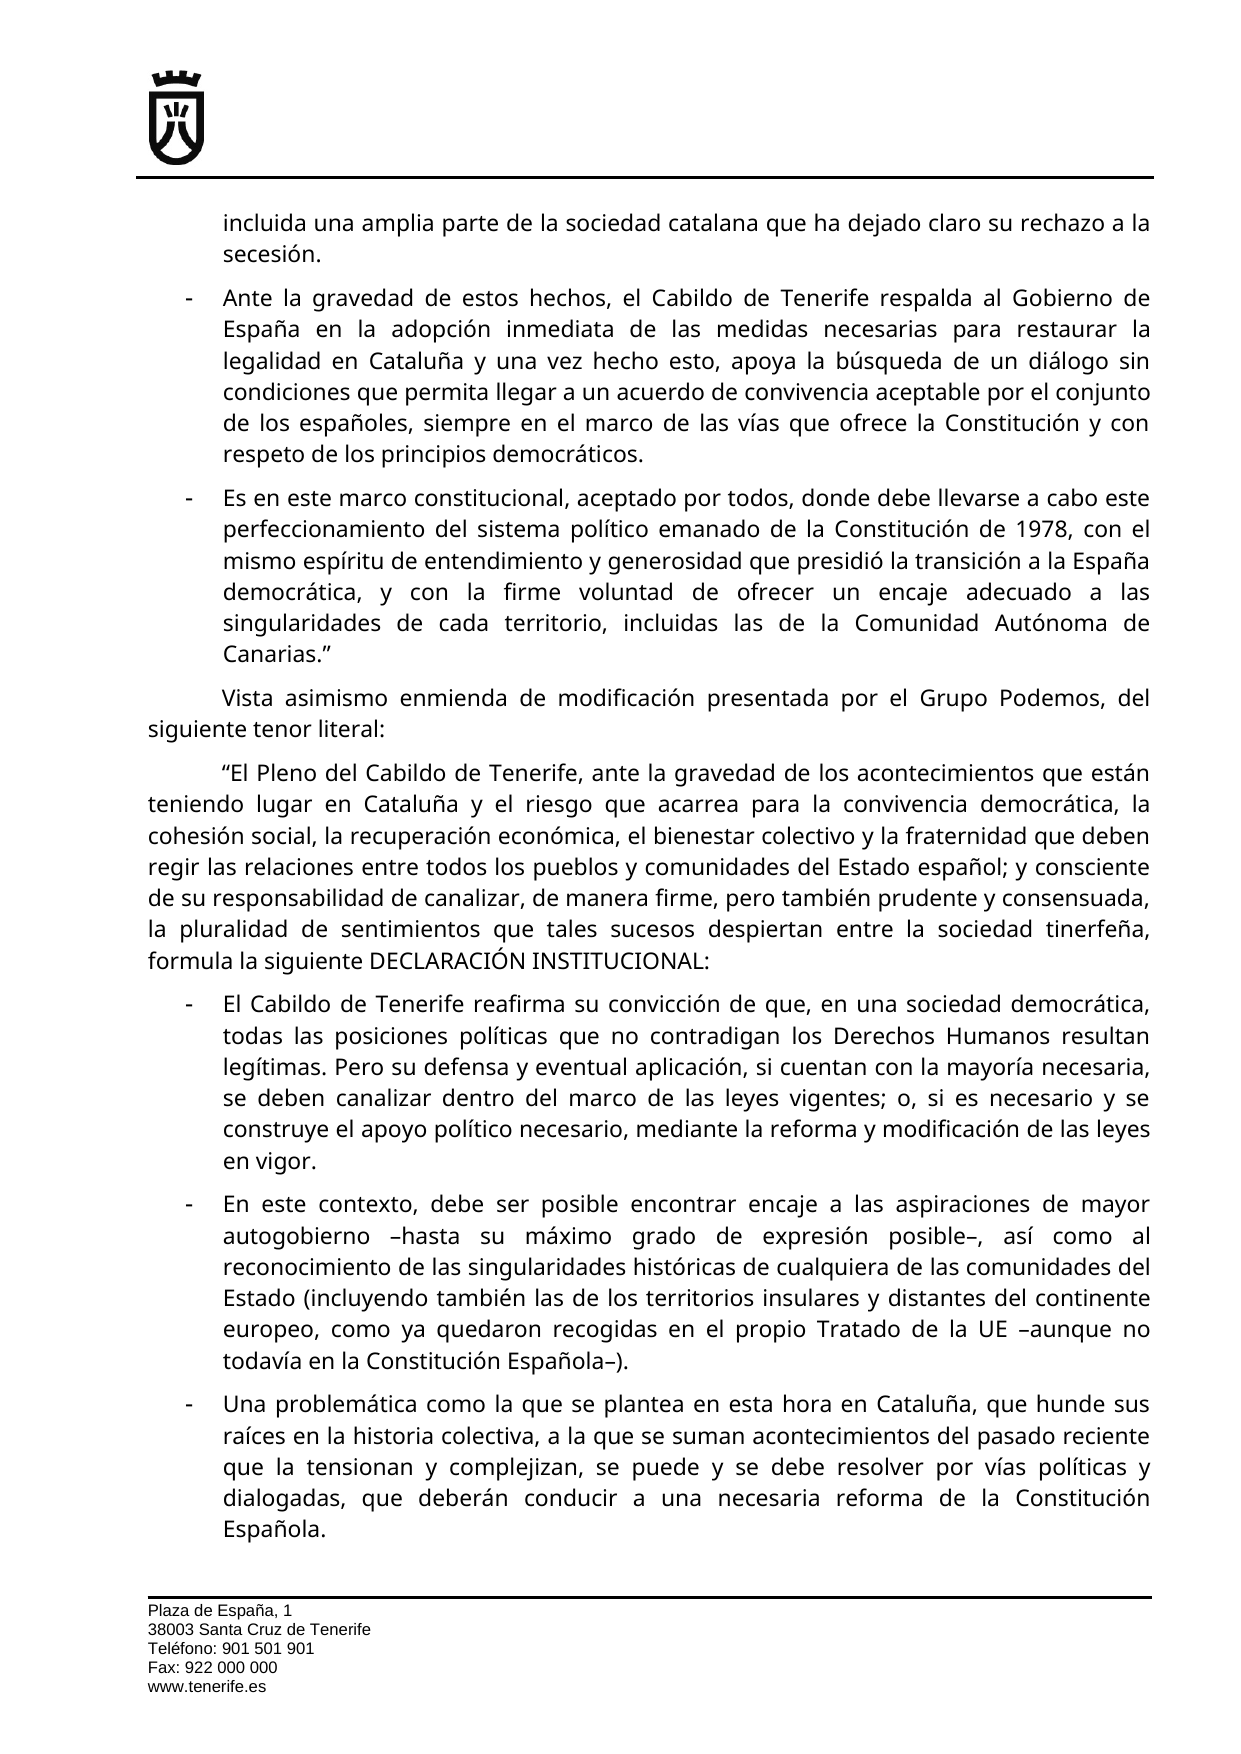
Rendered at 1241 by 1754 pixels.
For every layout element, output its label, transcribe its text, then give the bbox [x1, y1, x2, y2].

list El Cabildo de Tenerife reafirma su convicción de que, en una sociedad democrática, todas las posiciones políticas que no contradigan los Derechos Humanos resultan legítimas. Pero su defensa y eventual aplicación, si cuentan con la mayoría necesaria, se deben canalizar dentro del marco de las leyes vigentes; o, si es necesario y se construye el apoyo político necesario, mediante la reforma y modificación de las leyes en vigor. [185, 988, 1152, 1176]
list Una problemática como la que se plantea en esta hora en Cataluña, que hunde sus raíces en la historia colectiva, a la que se suman acontecimientos del pasado reciente que la tensionan y complejizan, se puede y se debe resolver por vías políticas y dialogadas, que deberán conducir a una necesaria reforma de la Constitución Española. [185, 1388, 1152, 1545]
text “El Pleno del Cabildo de Tenerife, ante la gravedad de los acontecimientos que están teniendo lugar en Cataluña y el riesgo que acarrea para la convivencia democrática, la cohesión social, la recuperación económica, el bienestar colectivo y la fraternidad que deben regir las relaciones entre todos los pueblos y comunidades del Estado español; y consciente de su responsabilidad de canalizar, de manera firme, pero también prudente y consensuada, la pluralidad de sentimientos que tales sucesos despiertan entre la sociedad tinerfeña, formula la siguiente DECLARACIÓN INSTITUCIONAL: [148, 757, 1152, 976]
picture [147, 58, 236, 176]
text Vista asimismo enmienda de modificación presentada por el Grupo Podemos, del siguiente tenor literal: [148, 682, 1152, 745]
list Es en este marco constitucional, aceptado por todos, donde debe llevarse a cabo este perfeccionamiento del sistema político emanado de la Constitución de 1978, con el mismo espíritu de entendimiento y generosidad que presidió la transición a la España democrática, y con la firme voluntad de ofrecer un encaje adecuado a las singularidades de cada territorio, incluidas las de la Comunidad Autónoma de Canarias.” [185, 482, 1152, 670]
list En este contexto, debe ser posible encontrar encaje a las aspiraciones de mayor autogobierno –hasta su máximo grado de expresión posible–, así como al reconocimiento de las singularidades históricas de cualquiera de las comunidades del Estado (incluyendo también las de los territorios insulares y distantes del continente europeo, como ya quedaron recogidas en el propio Tratado de la UE –aunque no todavía en la Constitución Española–). [185, 1188, 1152, 1376]
list Ante la gravedad de estos hechos, el Cabildo de Tenerife respalda al Gobierno de España en la adopción inmediata de las medidas necesarias para restaurar la legalidad en Cataluña y una vez hecho esto, apoya la búsqueda de un diálogo sin condiciones que permita llegar a un acuerdo de convivencia aceptable por el conjunto de los españoles, siempre en el marco de las vías que ofrece la Constitución y con respeto de los principios democráticos. [185, 282, 1152, 470]
